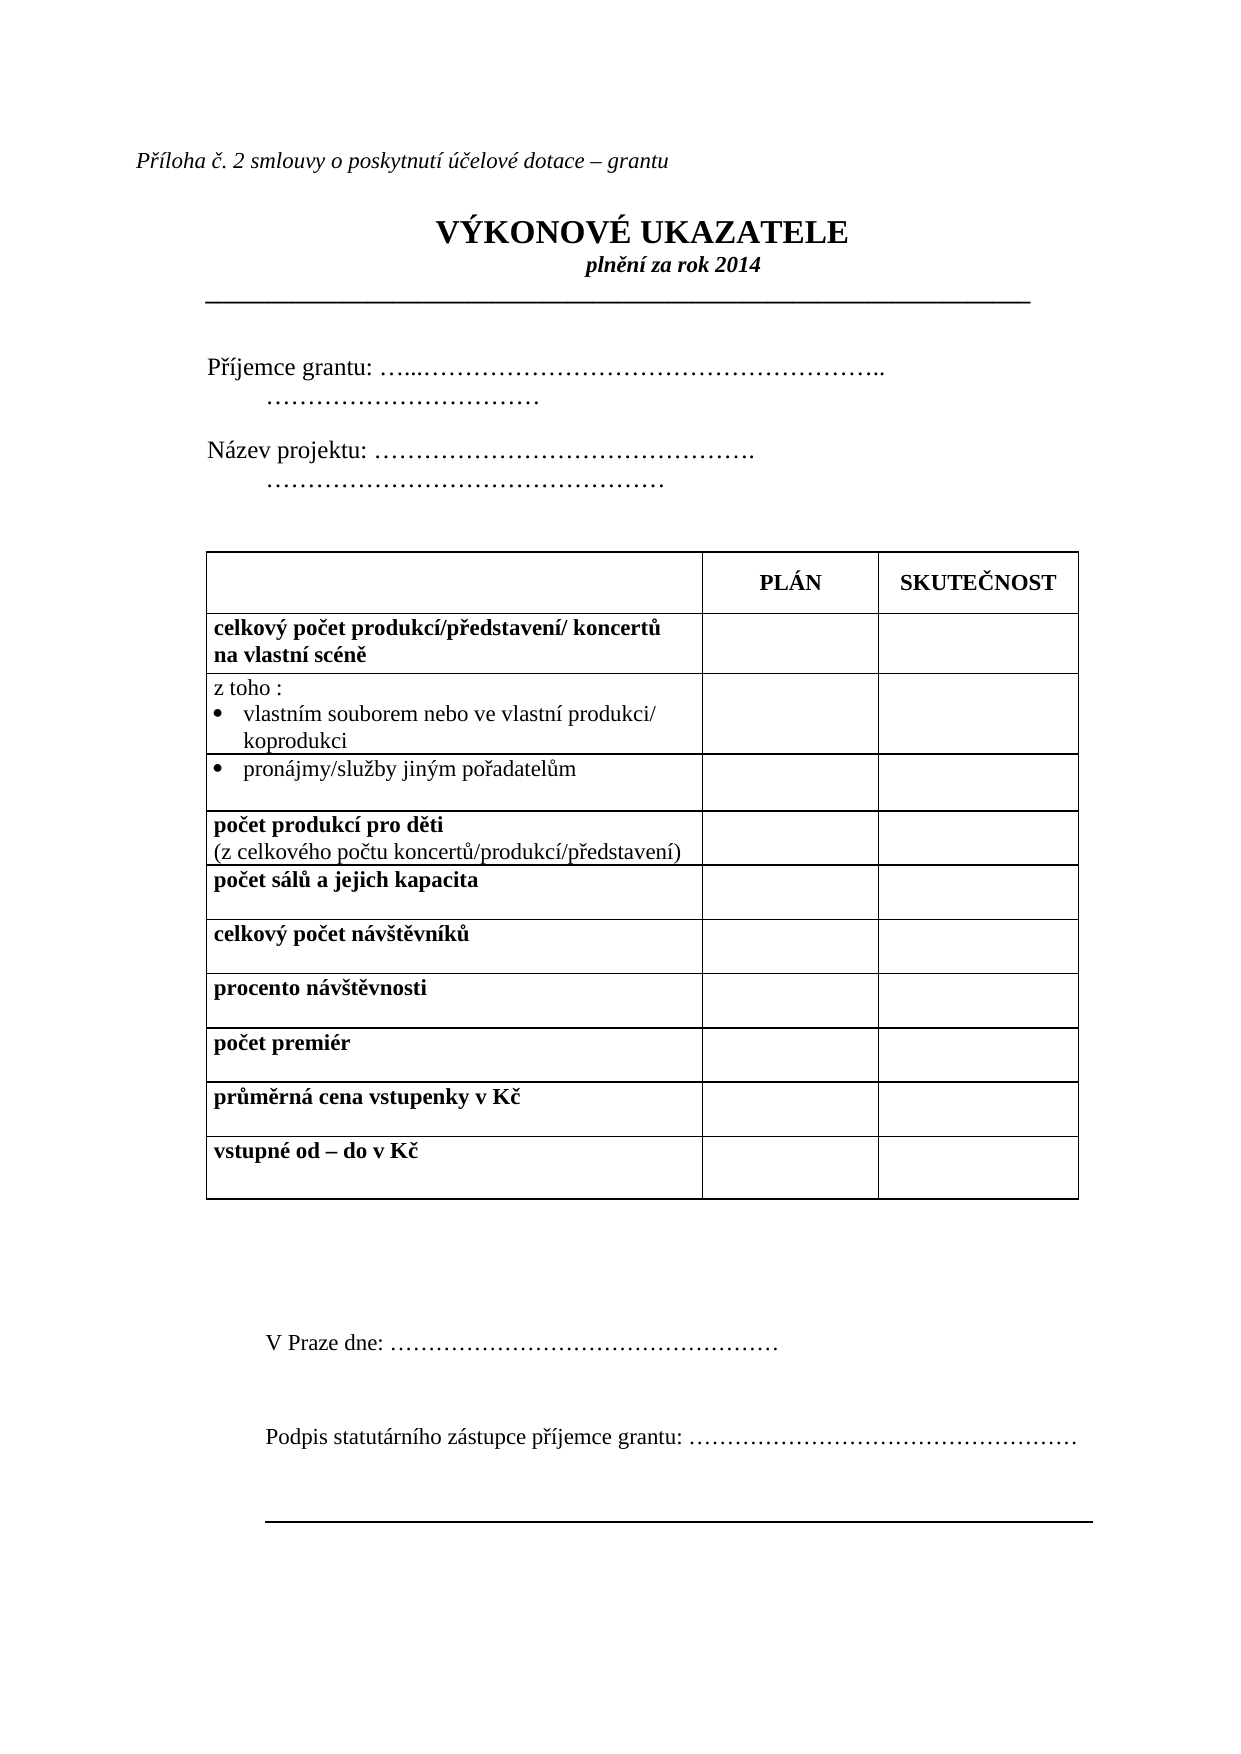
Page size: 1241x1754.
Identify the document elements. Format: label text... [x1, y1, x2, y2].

table_cell [703, 1083, 878, 1136]
text plnění za rok 2014 [586, 251, 1093, 277]
table_cell [703, 812, 878, 864]
table_cell [703, 920, 878, 973]
table_cell [703, 614, 878, 672]
text V Praze dne: …………………………………………… [265, 1329, 1093, 1355]
table_cell průměrná cena vstupenky v Kč [207, 1083, 702, 1136]
text Příloha č. 2 smlouvy o poskytnutí účelové dotace – grantu [136, 148, 1093, 174]
table_cell procento návštěvnosti [207, 974, 702, 1027]
table_cell z toho : vlastním souborem nebo ve vlastní produkci/ koprodukci [207, 674, 702, 753]
table_cell [879, 866, 1078, 918]
table_cell počet premiér [207, 1029, 702, 1081]
table_cell [879, 920, 1078, 973]
table_cell [879, 812, 1078, 864]
subtitle VÝKONOVÉ UKAZATELE [192, 212, 1093, 251]
table_cell počet produkcí pro děti (z celkového počtu koncertů/produkcí/představení) [207, 812, 702, 864]
table_cell [879, 755, 1078, 810]
table_cell [879, 974, 1078, 1027]
table_cell pronájmy/služby jiným pořadatelům [207, 755, 702, 810]
table_cell počet sálů a jejich kapacita [207, 866, 702, 918]
table_cell [879, 674, 1078, 753]
text Příjemce grantu: …...………………………………………………..…………………………… [207, 352, 1093, 410]
table_cell [703, 866, 878, 918]
table_cell [703, 974, 878, 1027]
table_cell [703, 1029, 878, 1081]
table_cell celkový počet návštěvníků [207, 920, 702, 973]
table_header SKUTEČNOST [879, 553, 1078, 613]
table_header PLÁN [703, 553, 878, 613]
table_cell [879, 1029, 1078, 1081]
text Podpis statutárního zástupce příjemce grantu: …………………………………………… [265, 1423, 1093, 1449]
text __________________________________________________________________ [207, 277, 1093, 306]
table_cell vstupné od – do v Kč [207, 1137, 702, 1198]
table_cell [703, 1137, 878, 1198]
table_cell [879, 1137, 1078, 1198]
table_cell [879, 614, 1078, 672]
table_cell [703, 755, 878, 810]
text Název projektu: ……………………………………….………………………………………… [207, 435, 1093, 492]
table_cell [879, 1083, 1078, 1136]
table_cell celkový počet produkcí/představení/ koncertů na vlastní scéně [207, 614, 702, 672]
table_cell [703, 674, 878, 753]
table_header [207, 553, 702, 613]
